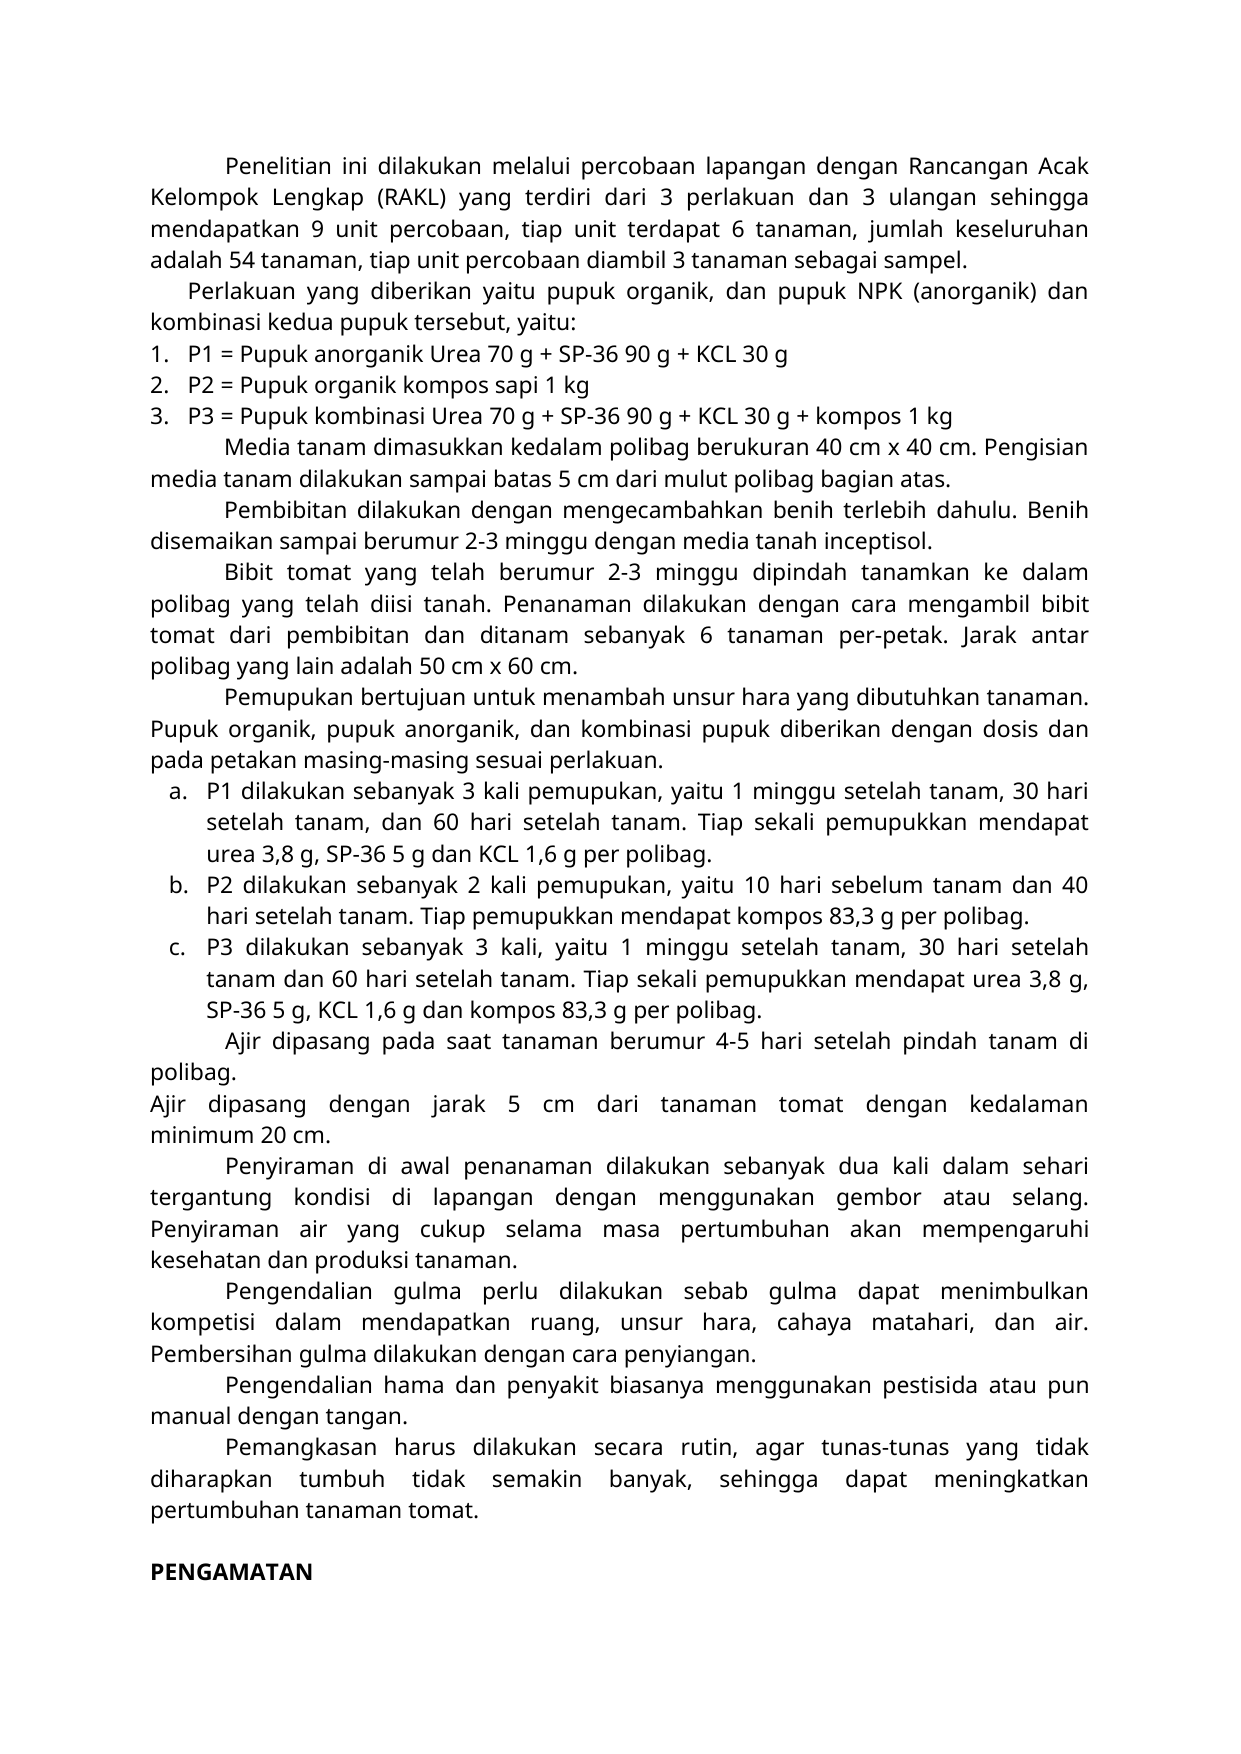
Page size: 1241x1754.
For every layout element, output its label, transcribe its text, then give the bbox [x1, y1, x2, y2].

list P1 dilakukan sebanyak 3 kali pemupukan, yaitu 1 minggu setelah tanam, 30 hari setelah tanam, dan 60 hari setelah tanam. Tiap sekali pemupukkan mendapat urea 3,8 g, SP-36 5 g dan KCL 1,6 g per polibag. [169, 775, 1090, 869]
text Penyiraman di awal penanaman dilakukan sebanyak dua kali dalam sehari tergantung kondisi di lapangan dengan menggunakan gembor atau selang. Penyiraman air yang cukup selama masa pertumbuhan akan mempengaruhi kesehatan dan produksi tanaman. [150, 1150, 1090, 1275]
text Pemangkasan harus dilakukan secara rutin, agar tunas-tunas yang tidak diharapkan tumbuh tidak semakin banyak, sehingga dapat meningkatkan pertumbuhan tanaman tomat. [150, 1431, 1090, 1525]
text Ajir dipasang pada saat tanaman berumur 4-5 hari setelah pindah tanam di polibag. Ajir dipasang dengan jarak 5 cm dari tanaman tomat dengan kedalaman minimum 20 cm. [150, 1025, 1090, 1150]
list P1 = Pupuk anorganik Urea 70 g + SP-36 90 g + KCL 30 g [150, 337, 1090, 369]
text PENGAMATAN [150, 1556, 1090, 1587]
list Bibit tomat yang telah berumur 2-3 minggu dipindah tanamkan ke dalam polibag yang telah diisi tanah. Penanaman dilakukan dengan cara mengambil bibit tomat dari pembibitan dan ditanam sebanyak 6 tanaman per-petak. Jarak antar polibag yang lain adalah 50 cm x 60 cm. [150, 556, 1090, 681]
list Penelitian ini dilakukan melalui percobaan lapangan dengan Rancangan Acak Kelompok Lengkap (RAKL) yang terdiri dari 3 perlakuan dan 3 ulangan sehingga mendapatkan 9 unit percobaan, tiap unit terdapat 6 tanaman, jumlah keseluruhan adalah 54 tanaman, tiap unit percobaan diambil 3 tanaman sebagai sampel. [150, 150, 1090, 275]
list P3 = Pupuk kombinasi Urea 70 g + SP-36 90 g + KCL 30 g + kompos 1 kg [150, 400, 1090, 431]
list P2 dilakukan sebanyak 2 kali pemupukan, yaitu 10 hari sebelum tanam dan 40 hari setelah tanam. Tiap pemupukkan mendapat kompos 83,3 g per polibag. [169, 869, 1090, 931]
list P3 dilakukan sebanyak 3 kali, yaitu 1 minggu setelah tanam, 30 hari setelah tanam dan 60 hari setelah tanam. Tiap sekali pemupukkan mendapat urea 3,8 g, SP-36 5 g, KCL 1,6 g dan kompos 83,3 g per polibag. [169, 931, 1090, 1025]
text Pengendalian hama dan penyakit biasanya menggunakan pestisida atau pun manual dengan tangan. [150, 1369, 1090, 1431]
list Pembibitan dilakukan dengan mengecambahkan benih terlebih dahulu. Benih disemaikan sampai berumur 2-3 minggu dengan media tanah inceptisol. [150, 494, 1090, 556]
text Perlakuan yang diberikan yaitu pupuk organik, dan pupuk NPK (anorganik) dan kombinasi kedua pupuk tersebut, yaitu: [150, 275, 1090, 337]
list Media tanam dimasukkan kedalam polibag berukuran 40 cm x 40 cm. Pengisian media tanam dilakukan sampai batas 5 cm dari mulut polibag bagian atas. [150, 431, 1090, 494]
list Pemupukan bertujuan untuk menambah unsur hara yang dibutuhkan tanaman. Pupuk organik, pupuk anorganik, dan kombinasi pupuk diberikan dengan dosis dan pada petakan masing-masing sesuai perlakuan. [150, 681, 1090, 775]
list P2 = Pupuk organik kompos sapi 1 kg [150, 369, 1090, 400]
text Pengendalian gulma perlu dilakukan sebab gulma dapat menimbulkan kompetisi dalam mendapatkan ruang, unsur hara, cahaya matahari, dan air. Pembersihan gulma dilakukan dengan cara penyiangan. [150, 1275, 1090, 1369]
